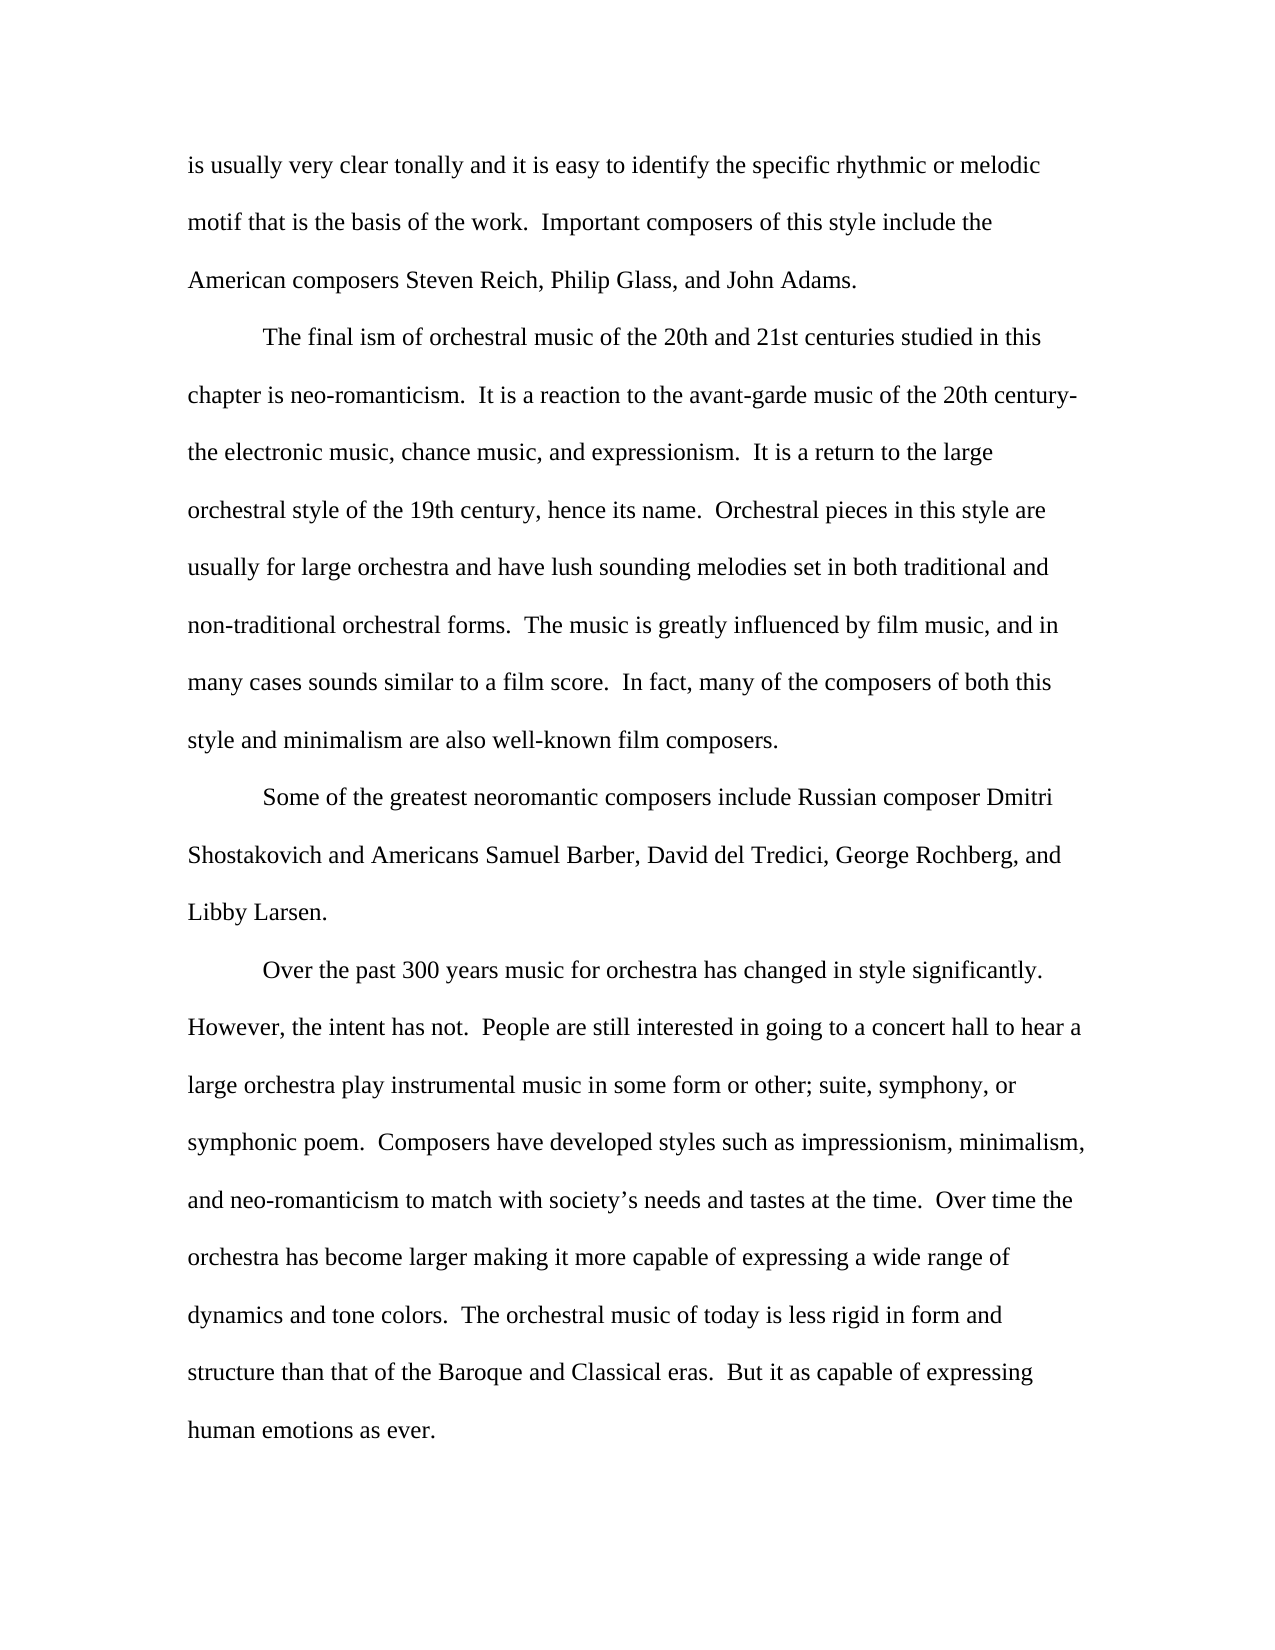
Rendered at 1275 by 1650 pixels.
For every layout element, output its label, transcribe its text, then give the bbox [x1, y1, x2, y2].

text The final ism of orchestral music of the 20th and 21st centuries studied in this chapter is neo-romanticism. It is a reaction to the avant-garde music of the 20th century- the electronic music, chance music, and expressionism. It is a return to the large orchestral style of the 19th century, hence its name. Orchestral pieces in this style are usually for large orchestra and have lush sounding melodies set in both traditional and non-traditional orchestral forms. The music is greatly influenced by film music, and in many cases sounds similar to a film score. In fact, many of the composers of both this style and minimalism are also well-known film composers. [187, 322, 1087, 754]
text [187, 150, 1087, 294]
text Some of the greatest neoromantic composers include Russian composer Dmitri Shostakovich and Americans Samuel Barber, David del Tredici, George Rochberg, and Libby Larsen. [187, 782, 1087, 926]
text Over the past 300 years music for orchestra has changed in style significantly. However, the intent has not. People are still interested in going to a concert hall to hear a large orchestra play instrumental music in some form or other; suite, symphony, or symphonic poem. Composers have developed styles such as impressionism, minimalism, and neo-romanticism to match with society’s needs and tastes at the time. Over time the orchestra has become larger making it more capable of expressing a wide range of dynamics and tone colors. The orchestral music of today is less rigid in form and structure than that of the Baroque and Classical eras. But it as capable of expressing human emotions as ever. [187, 955, 1087, 1444]
